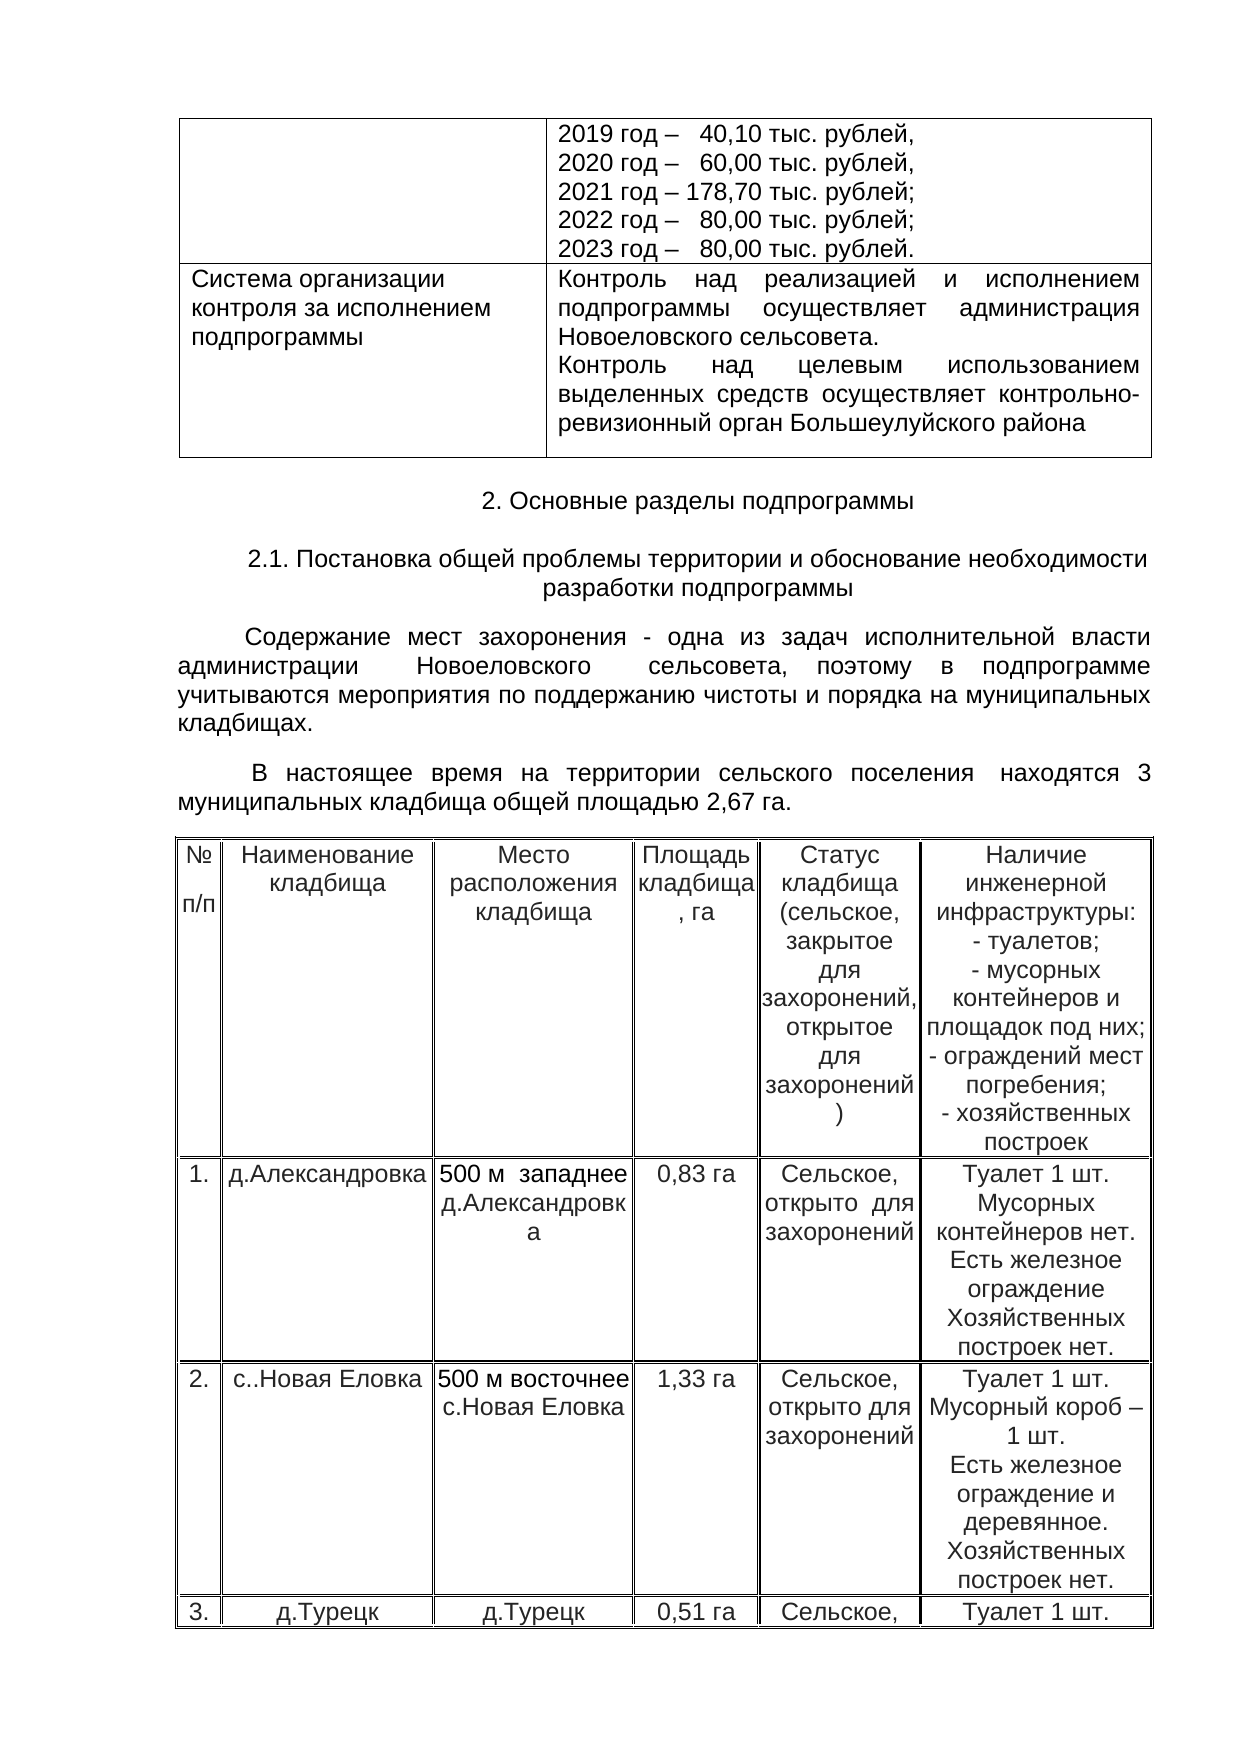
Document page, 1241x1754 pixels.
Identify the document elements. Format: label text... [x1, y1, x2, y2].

table_cell 0,83 га [635, 1159, 757, 1360]
text Содержание мест захоронения - одна из задач исполнительной власти администрации Новоеловского сельсовета, поэтому в подпрограмме учитываются мероприятия по поддержанию чистоты и порядка на муниципальных кладбищах. [177, 622, 1152, 737]
table_cell д.Турецк [221, 1597, 433, 1626]
table_cell Контроль над реализацией и исполнением подпрограммы осуществляет администрация Новоеловского сельсовета. Контроль над целевым использованием выделенных средств осуществляет контрольно-ревизионный орган Большеулуйского района [547, 264, 1151, 457]
table_cell 500 м западнее д.Александровка [435, 1159, 632, 1360]
table_cell д.Турецк [434, 1597, 633, 1626]
table_cell Система организации контроля за исполнением подпрограммы [180, 264, 546, 457]
table_header Наличие инженерной инфраструктуры: - туалетов; - мусорных контейнеров и площадок под них; - ограждений мест погребения; - хозяйственных построек [920, 840, 1150, 1156]
list 2.1. Постановка общей проблемы территории и обоснование необходимости разработки подпрограммы [244, 544, 1152, 601]
table_cell 1. [176, 1156, 221, 1360]
table_cell 3. [178, 1594, 221, 1626]
table_cell Туалет 1 шт. Мусорный короб – 1 шт. Есть железное ограждение и деревянное. Хозяйственных построек нет. [922, 1360, 1151, 1593]
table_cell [920, 1594, 1151, 1626]
table_cell 0,51 га [634, 1594, 759, 1626]
table_cell 500 м восточнее с.Новая Еловка [435, 1364, 632, 1593]
table_header Площадь кладбища, га [634, 838, 759, 1156]
table_header № п/п [178, 840, 221, 1156]
table_header Место расположения кладбища [434, 840, 633, 1156]
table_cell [547, 119, 1151, 263]
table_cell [180, 119, 546, 263]
table_cell Сельское, открыто для захоронений [761, 1159, 919, 1360]
table_cell 1,33 га [635, 1364, 757, 1593]
table_header Наименование кладбища [221, 840, 433, 1156]
table_header Статус кладбища (сельское, закрытое для захоронений, открытое для захоронений) [759, 840, 920, 1156]
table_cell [759, 1597, 920, 1626]
text В настоящее время на территории сельского поселения находятся 3 муниципальных кладбища общей площадью 2,67 га. [177, 758, 1152, 816]
table_cell 2. [178, 1360, 220, 1593]
table_cell Туалет 1 шт. Мусорных контейнеров нет. Есть железное ограждение Хозяйственных построек нет. [920, 1156, 1152, 1360]
list 2. Основные разделы подпрограммы [244, 486, 1152, 515]
table_cell д.Александровка [223, 1159, 432, 1360]
table_cell с..Новая Еловка [223, 1364, 432, 1593]
table_cell Сельское, открыто для захоронений [761, 1364, 919, 1593]
